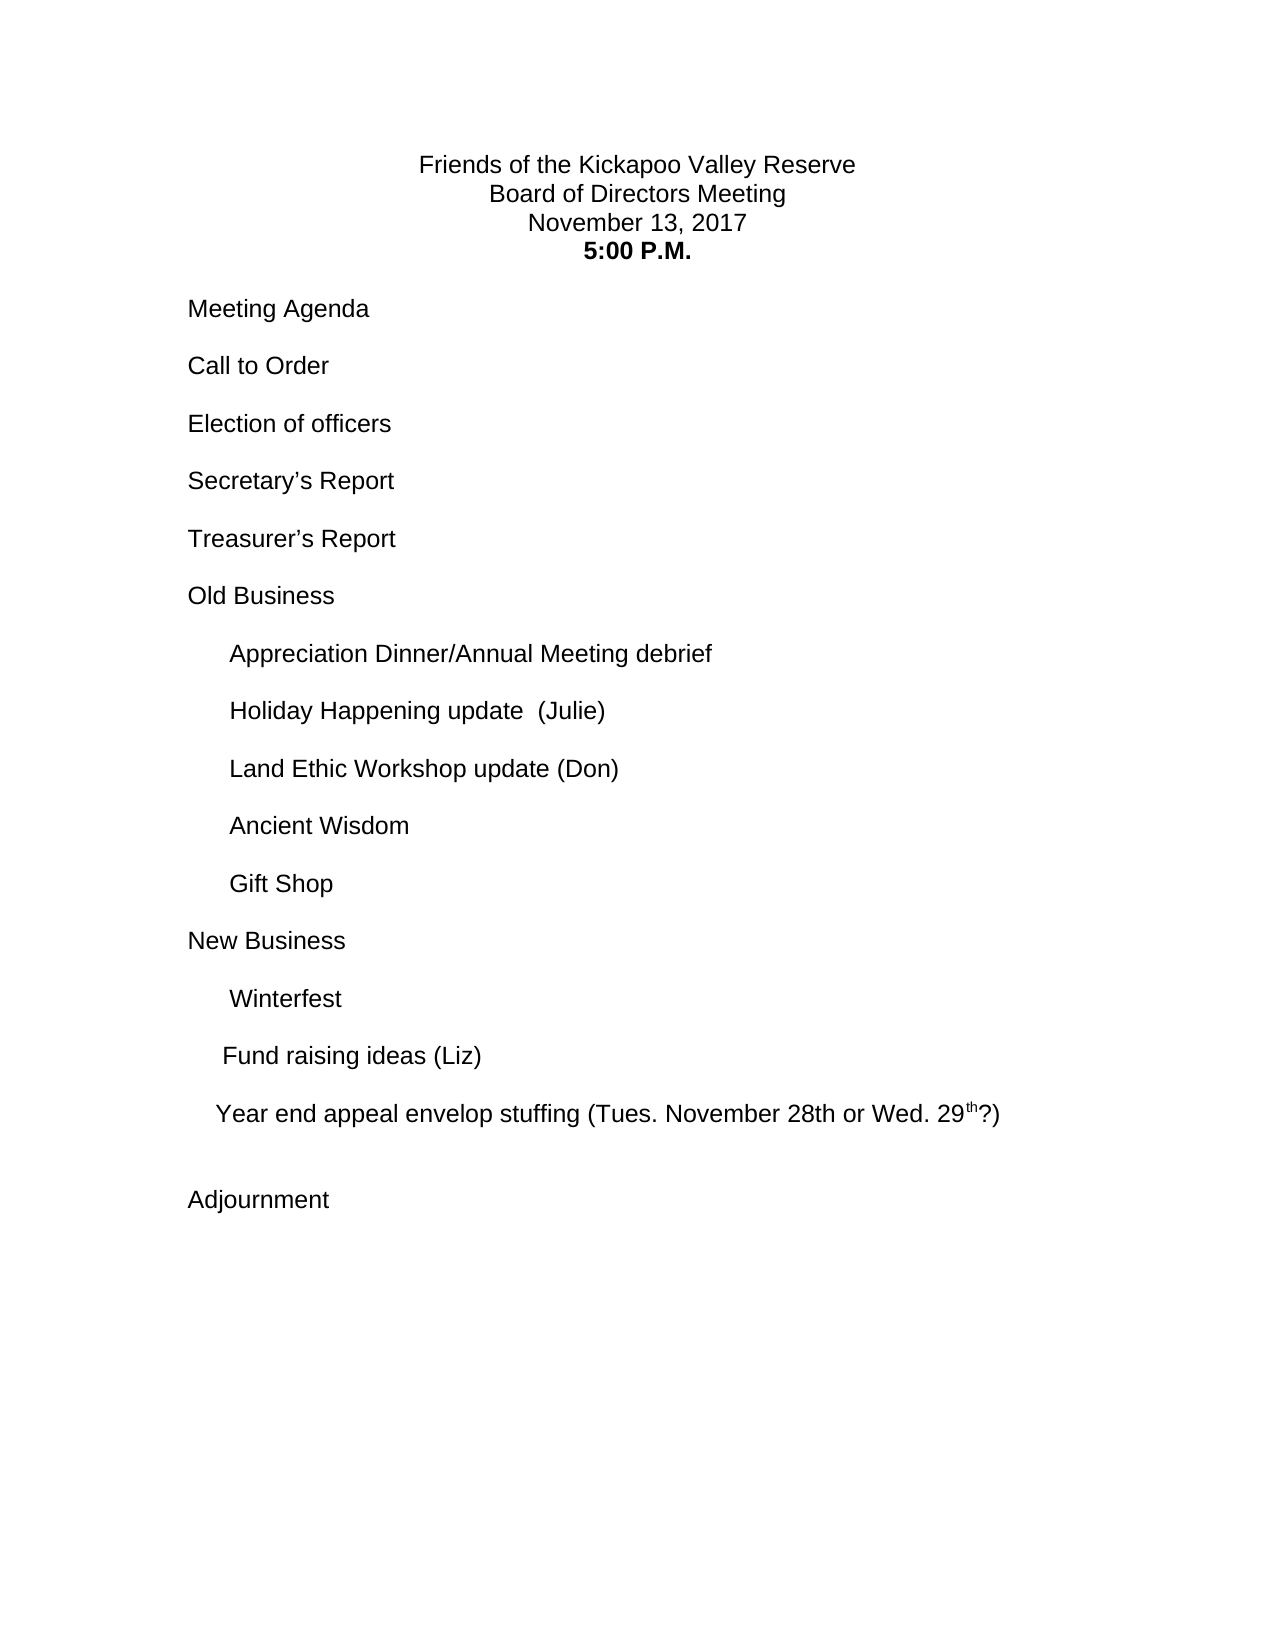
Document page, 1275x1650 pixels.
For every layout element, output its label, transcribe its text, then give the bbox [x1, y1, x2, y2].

text 5:00 P.M. [187, 236, 1087, 265]
text Adjournment [187, 1185, 1087, 1214]
text Board of Directors Meeting [187, 179, 1087, 207]
text Gift Shop [187, 869, 1087, 897]
text Ancient Wisdom [187, 811, 1087, 840]
text Old Business [187, 581, 1087, 610]
text Appreciation Dinner/Annual Meeting debrief [187, 639, 1087, 667]
text Winterfest [187, 984, 1087, 1012]
text Election of officers [187, 409, 1087, 437]
text Meeting Agenda [187, 294, 1087, 322]
text Secretary’s Report [187, 466, 1087, 495]
text Holiday Happening update (Julie) [187, 696, 1087, 725]
text Friends of the Kickapoo Valley Reserve [187, 150, 1087, 179]
text Year end appeal envelop stuffing (Tues. November 28th or Wed. 29th?) [187, 1099, 1087, 1127]
text Treasurer’s Report [187, 524, 1087, 552]
text Call to Order [187, 351, 1087, 380]
text New Business [187, 926, 1087, 955]
text November 13, 2017 [187, 207, 1087, 236]
text Fund raising ideas (Liz) [187, 1041, 1087, 1070]
text Land Ethic Workshop update (Don) [187, 754, 1087, 782]
